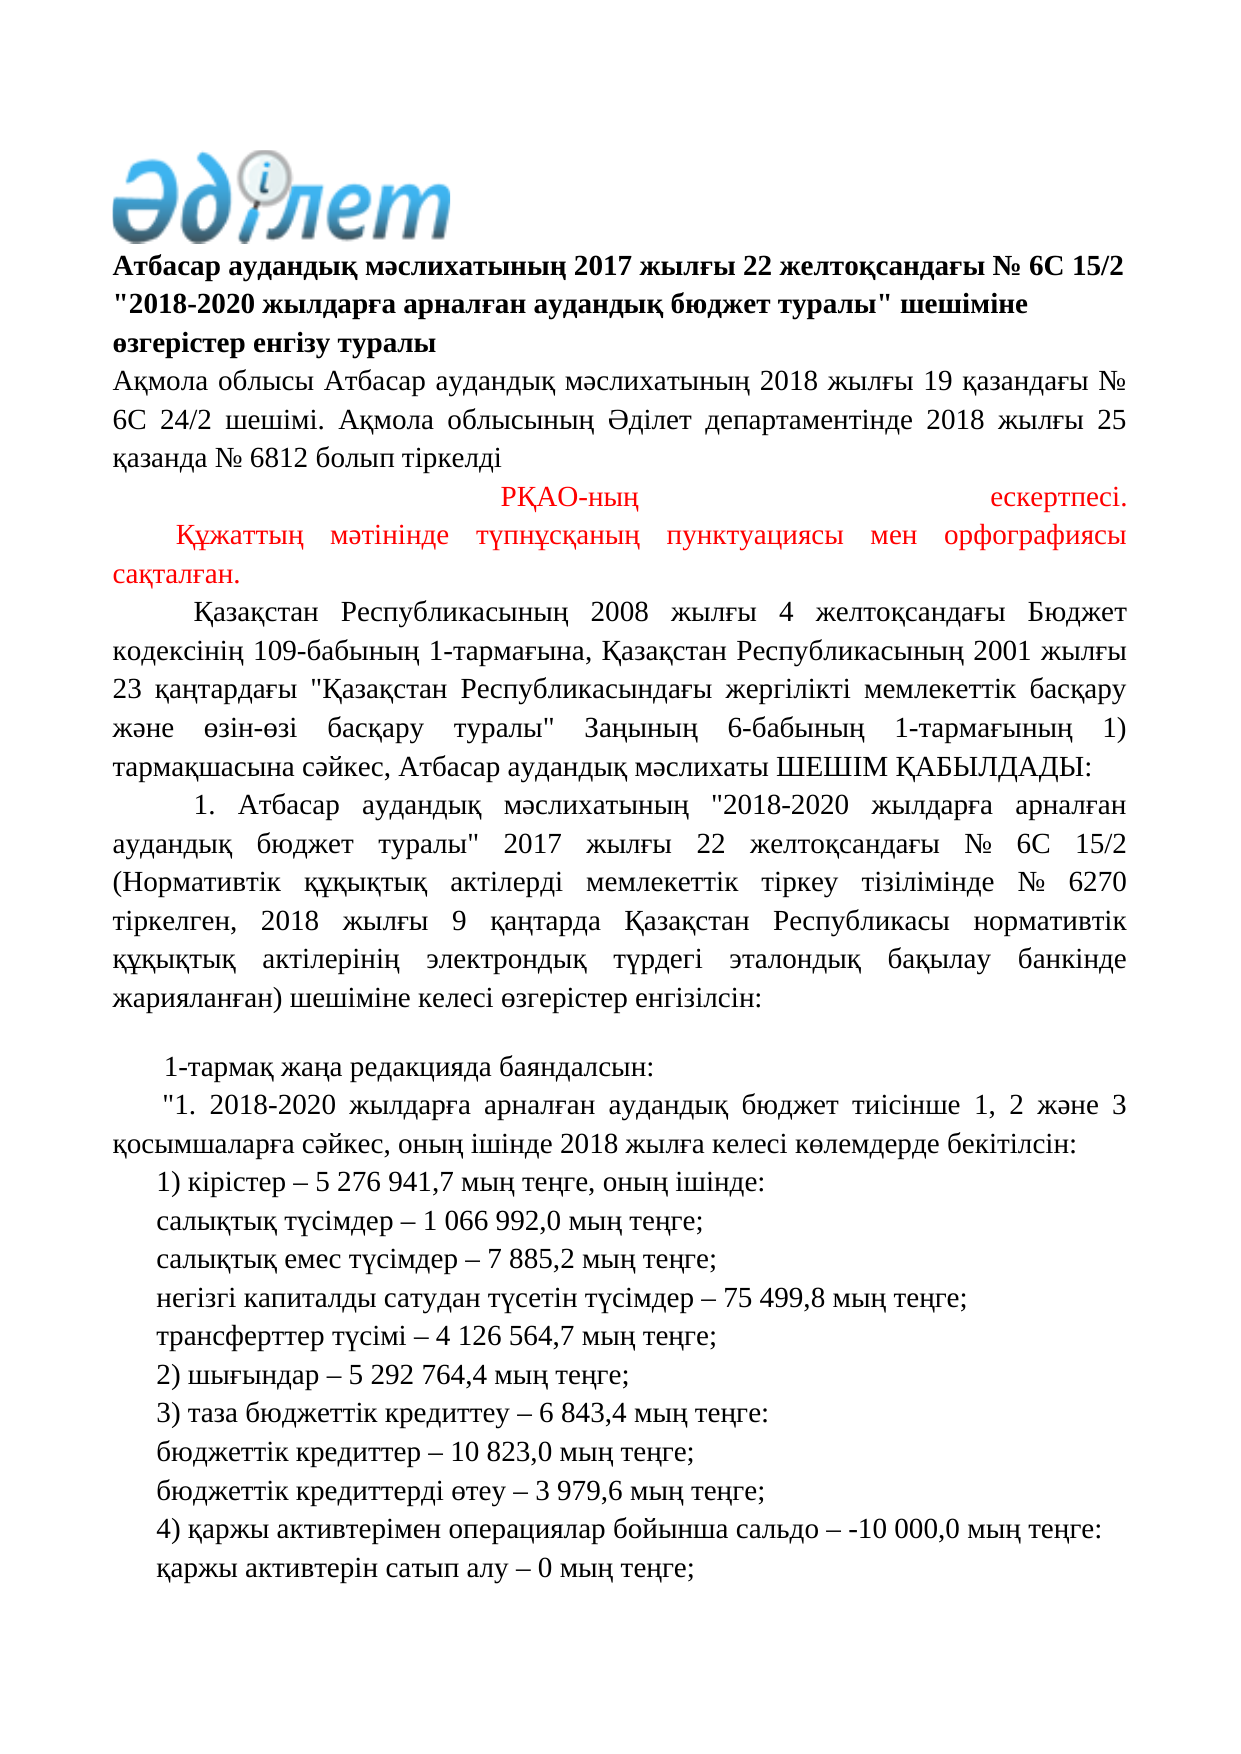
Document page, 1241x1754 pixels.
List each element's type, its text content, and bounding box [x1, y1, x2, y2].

text негізгі капиталды сатудан түсетін түсімдер – 75 499,8 мың теңге; [112, 1280, 1128, 1313]
text бюджеттік кредиттерді өтеу – 3 979,6 мың теңге; [112, 1473, 1128, 1506]
text Қазақстан Республикасының 2008 жылғы 4 желтоқсандағы Бюджет кодексінің 109-бабының 1-тармағына, Қазақстан Республикасының 2001 жылғы 23 қаңтардағы "Қазақстан Республикасындағы жергілікті мемлекеттік басқару және өзін-өзі басқару туралы" Заңының 6-бабының 1-тармағының 1) тармақшасына сәйкес, Атбасар аудандық мәслихаты ШЕШІМ ҚАБЫЛДАДЫ: [112, 594, 1128, 782]
text қаржы активтерін сатып алу – 0 мың теңге; [112, 1550, 1128, 1583]
text трансферттер түсімі – 4 126 564,7 мың теңге; [112, 1318, 1128, 1352]
text 1) кірістер – 5 276 941,7 мың теңге, оның ішінде: [112, 1164, 1128, 1198]
text РҚАО-ның ескертпесі. Құжаттың мәтінінде түпнұсқаның пунктуациясы мен орфографиясы сақталған. [112, 479, 1128, 589]
text 3) таза бюджеттік кредиттеу – 6 843,4 мың теңге: [112, 1396, 1128, 1429]
text бюджеттік кредиттер – 10 823,0 мың теңге; [112, 1434, 1128, 1468]
text 1. Атбасар аудандық мәслихатының "2018-2020 жылдарға арналған аудандық бюджет туралы" 2017 жылғы 22 желтоқсандағы № 6С 15/2 (Нормативтік құқықтық актілерді мемлекеттік тіркеу тізілімінде № 6270 тіркелген, 2018 жылғы 9 қаңтарда Қазақстан Республикасы нормативтік құқықтық актілерінің электрондық түрдегі эталондық бақылау банкінде жарияланған) шешіміне келесі өзгерістер енгізілсін: [112, 787, 1128, 1013]
text Ақмола облысы Атбасар аудандық мәслихатының 2018 жылғы 19 қазандағы № 6С 24/2 шешімі. Ақмола облысының Әділет департаментінде 2018 жылғы 25 қазанда № 6812 болып тіркелді [112, 363, 1128, 474]
text Атбасар аудандық мәслихатының 2017 жылғы 22 желтоқсандағы № 6С 15/2 "2018-2020 жылдарға арналған аудандық бюджет туралы" шешіміне өзгерістер енгізу туралы [112, 248, 1128, 358]
text 2) шығындар – 5 292 764,4 мың теңге; [112, 1357, 1128, 1391]
text 1-тармақ жаңа редакцияда баяндалсын: [112, 1049, 1128, 1082]
picture [112, 150, 451, 244]
text салықтық емес түсімдер – 7 885,2 мың теңге; [112, 1241, 1128, 1275]
text "1. 2018-2020 жылдарға арналған аудандық бюджет тиісінше 1, 2 және 3 қосымшаларға сәйкес, оның ішінде 2018 жылға келесі көлемдерде бекітілсін: [112, 1087, 1128, 1159]
text 4) қаржы активтерімен операциялар бойынша сальдо – -10 000,0 мың теңге: [112, 1511, 1128, 1545]
text салықтық түсімдер – 1 066 992,0 мың теңге; [112, 1203, 1128, 1236]
